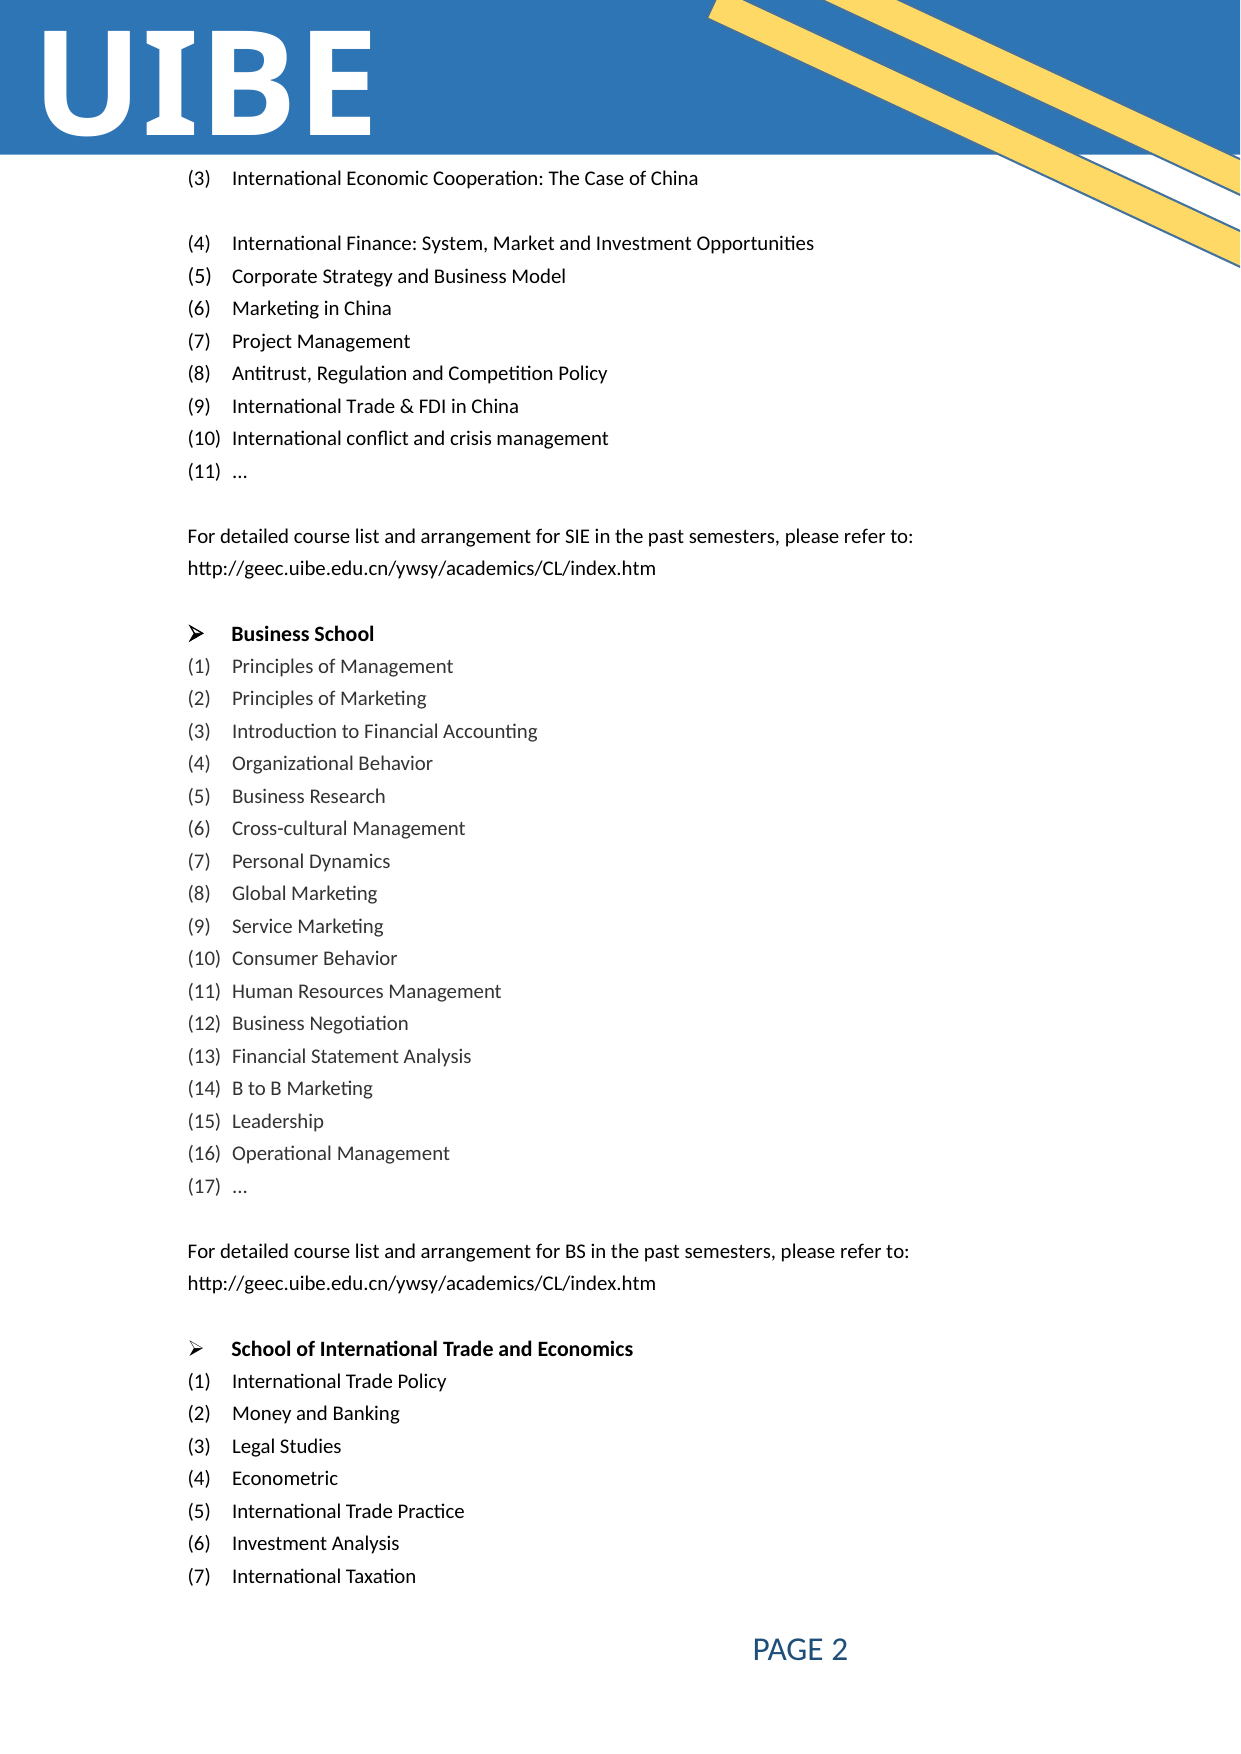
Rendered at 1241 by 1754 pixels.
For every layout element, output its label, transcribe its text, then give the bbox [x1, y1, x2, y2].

list Project Management [187, 324, 1053, 357]
list Service Marketing [187, 909, 1053, 942]
list Business Research [187, 779, 1053, 812]
list International Taxation [187, 1559, 1053, 1592]
list Introduction to Financial Accounting [187, 714, 1053, 747]
list International Trade Policy [187, 1364, 1053, 1397]
list Consumer Behavior [187, 942, 1053, 974]
list Marketing in China [187, 292, 1053, 324]
list B to B Marketing [187, 1072, 1053, 1104]
list Antitrust, Regulation and Competition Policy [187, 357, 1053, 389]
list For detailed course list and arrangement for SIE in the past semesters, please refer to: http://geec.uibe.edu.cn/ywsy/academics/CL/index.htm [187, 519, 1053, 584]
list Business Negotiation [187, 1007, 1053, 1039]
list Business School [187, 617, 1053, 649]
list Principles of Management [187, 649, 1053, 682]
list Global Marketing [187, 877, 1053, 909]
list International Trade & FDI in China [187, 389, 1053, 422]
list Econometric [187, 1462, 1053, 1494]
list International Economic Cooperation: The Case of China [187, 162, 1053, 194]
list International Finance: System, Market and Investment Opportunities [187, 227, 1053, 259]
list Principles of Marketing [187, 682, 1053, 714]
list Leadership [187, 1104, 1053, 1137]
list Personal Dynamics [187, 844, 1053, 877]
list Money and Banking [187, 1397, 1053, 1429]
list For detailed course list and arrangement for BS in the past semesters, please refer to: http://geec.uibe.edu.cn/ywsy/academics/CL/index.htm [187, 1234, 1053, 1299]
list Financial Statement Analysis [187, 1039, 1053, 1072]
list Operational Management [187, 1137, 1053, 1169]
list Cross-cultural Management [187, 812, 1053, 844]
list Corporate Strategy and Business Model [187, 259, 1053, 292]
list Legal Studies [187, 1429, 1053, 1462]
list Investment Analysis [187, 1527, 1053, 1559]
list International Trade Practice [187, 1494, 1053, 1527]
list International conflict and crisis management [187, 422, 1053, 454]
list ... [187, 454, 1053, 487]
list Human Resources Management [187, 974, 1053, 1007]
list School of International Trade and Economics [187, 1332, 1053, 1364]
list ... [187, 1169, 1053, 1202]
list Organizational Behavior [187, 747, 1053, 779]
